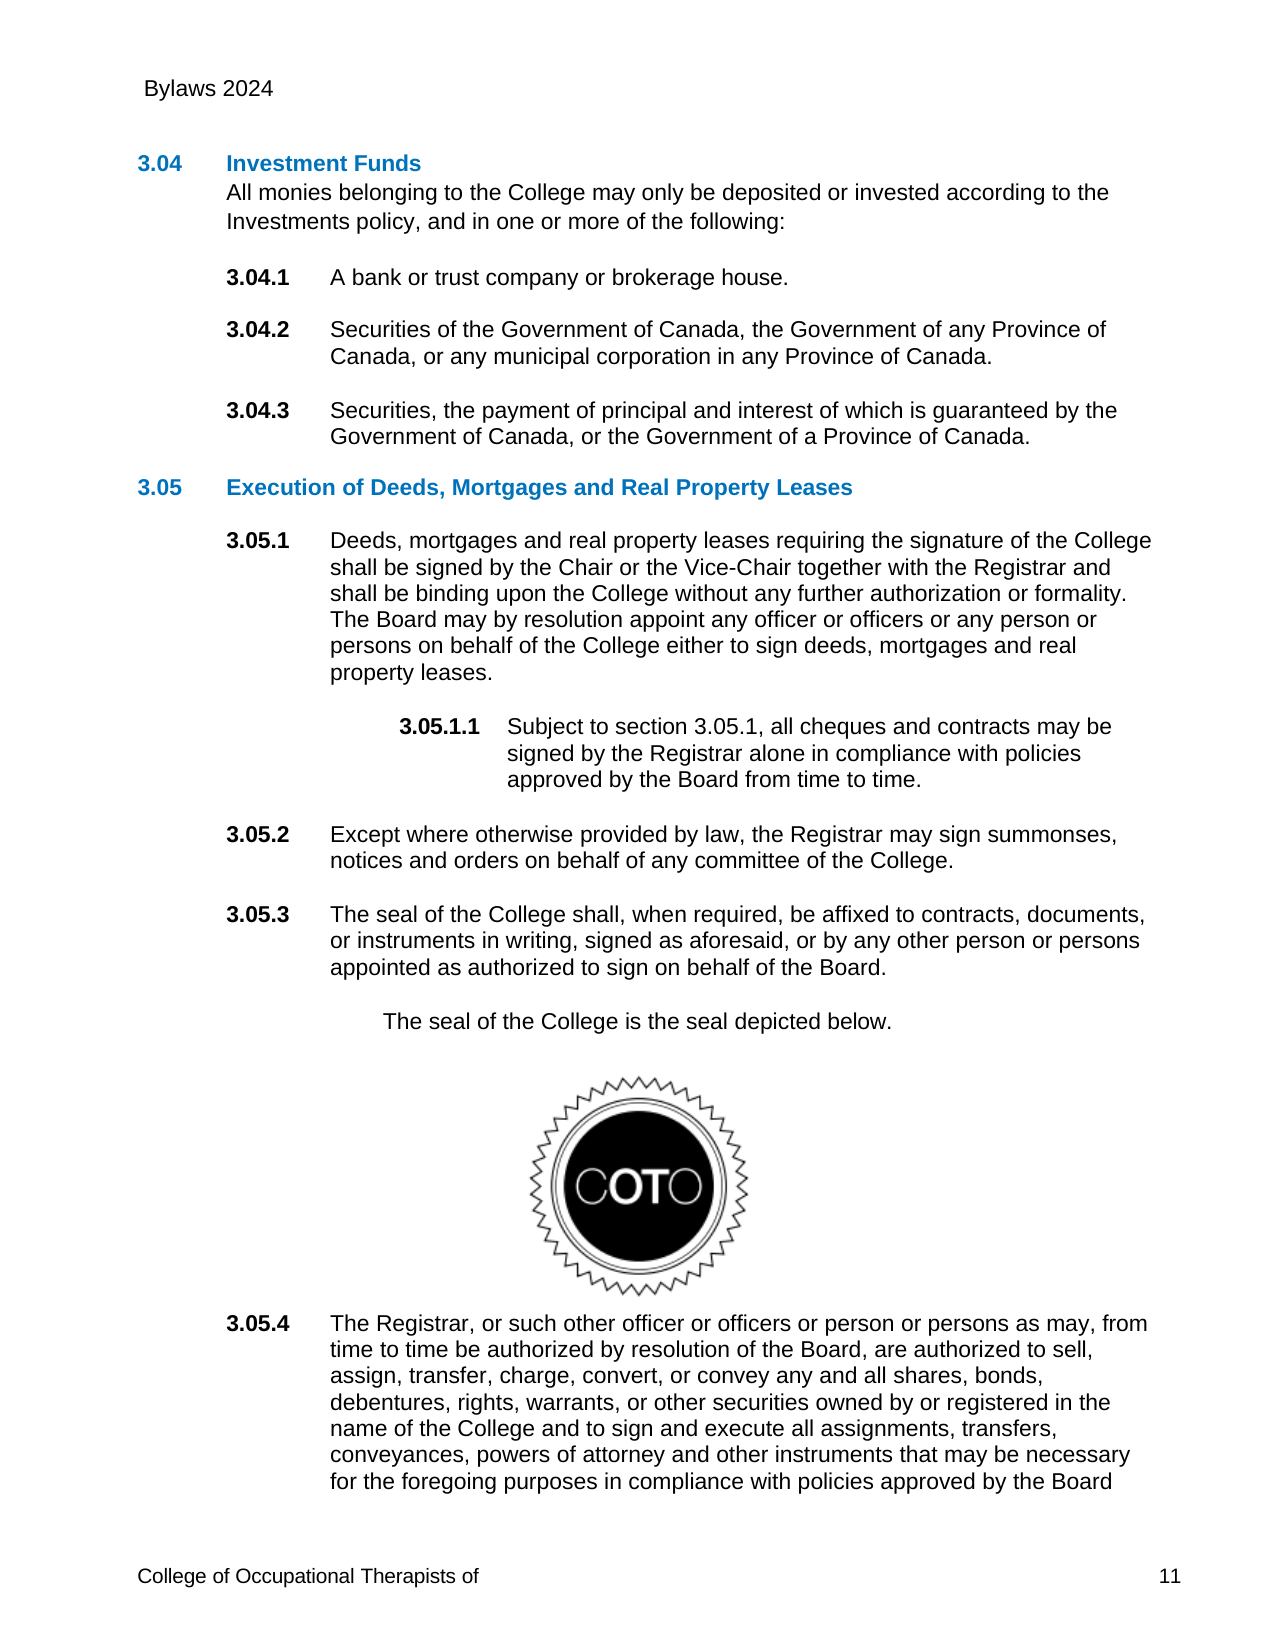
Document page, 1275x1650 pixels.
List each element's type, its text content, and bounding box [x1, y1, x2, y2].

list A bank or trust company or brokerage house. [226, 263, 1162, 290]
subtitle Execution of Deeds, Mortgages and Real Property Leases [137, 474, 1162, 527]
list The seal of the College shall, when required, be affixed to contracts, documents, or instruments in writing, signed as aforesaid, or by any other person or persons appointed as authorized to sign on behalf of the Board. [226, 901, 1162, 980]
list Securities of the Government of Canada, the Government of any Province of Canada, or any municipal corporation in any Province of Canada. [226, 316, 1162, 369]
list Securities, the payment of principal and interest of which is guaranteed by the Government of Canada, or the Government of a Province of Canada. [226, 397, 1162, 449]
list Deeds, mortgages and real property leases requiring the signature of the College shall be signed by the Chair or the Vice-Chair together with the Registrar and shall be binding upon the College without any further authorization or formality. The Board may by resolution appoint any officer or officers or any person or persons on behalf of the College either to sign deeds, mortgages and real property leases. [226, 527, 1162, 685]
subtitle Investment Funds [137, 150, 1162, 176]
text The seal of the College is the seal depicted below. [112, 1008, 1162, 1034]
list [226, 1309, 1162, 1494]
list Subject to section 3.05.1, all cheques and contracts may be signed by the Registrar alone in compliance with policies approved by the Board from time to time. [399, 713, 1162, 792]
text All monies belonging to the College may only be deposited or invested according to the Investments policy, and in one or more of the following: [226, 179, 1162, 234]
list Except where otherwise provided by law, the Registrar may sign summonses, notices and orders on behalf of any committee of the College. [226, 821, 1162, 873]
